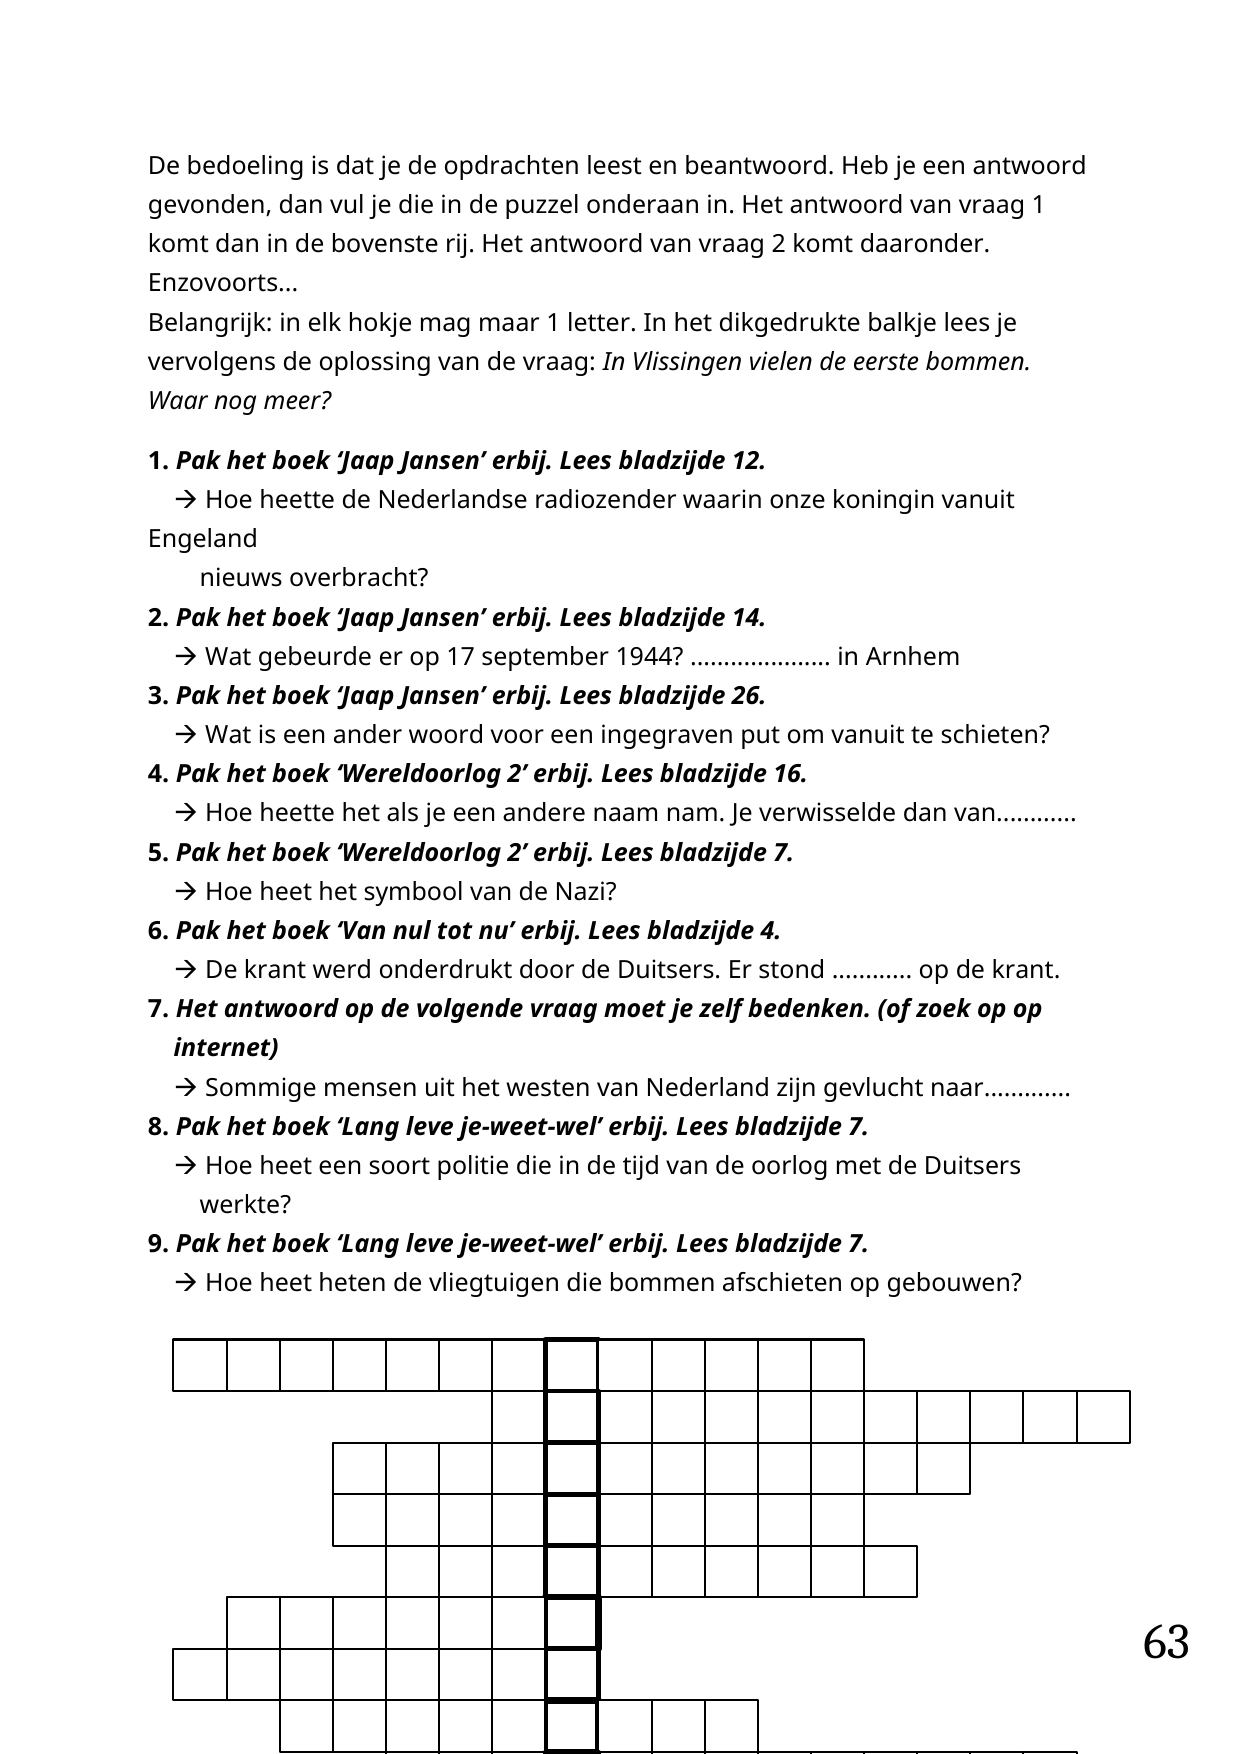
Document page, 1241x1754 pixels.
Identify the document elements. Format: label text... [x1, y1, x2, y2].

text De bedoeling is dat je de opdrachten leest en beantwoord. Heb je een antwoord gevonden, dan vul je die in de puzzel onderaan in. Het antwoord van vraag 1 komt dan in de bovenste rij. Het antwoord van vraag 2 komt daaronder. Enzovoorts... Belangrijk: in elk hokje mag maar 1 letter. In het dikgedrukte balkje lees je vervolgens de oplossing van de vraag: In Vlissingen vielen de eerste bommen. Waar nog meer? [148, 148, 1093, 417]
text 1. Pak het boek ‘Jaap Jansen’ erbij. Lees bladzijde 12. Hoe heette de Nederlandse radiozender waarin onze koningin vanuit Engeland nieuws overbracht? 2. Pak het boek ‘Jaap Jansen’ erbij. Lees bladzijde 14. Wat gebeurde er op 17 september 1944? ..................... in Arnhem 3. Pak het boek ‘Jaap Jansen’ erbij. Lees bladzijde 26. Wat is een ander woord voor een ingegraven put om vanuit te schieten? 4. Pak het boek ‘Wereldoorlog 2’ erbij. Lees bladzijde 16. Hoe heette het als je een andere naam nam. Je verwisselde dan van............ 5. Pak het boek ‘Wereldoorlog 2’ erbij. Lees bladzijde 7. Hoe heet het symbool van de Nazi? 6. Pak het boek ‘Van nul tot nu’ erbij. Lees bladzijde 4. De krant werd onderdrukt door de Duitsers. Er stond ............ op de krant. 7. Het antwoord op de volgende vraag moet je zelf bedenken. (of zoek op op internet) Sommige mensen uit het westen van Nederland zijn gevlucht naar............. 8. Pak het boek ‘Lang leve je-weet-wel’ erbij. Lees bladzijde 7. Hoe heet een soort politie die in de tijd van de oorlog met de Duitsers werkte? 9. Pak het boek ‘Lang leve je-weet-wel’ erbij. Lees bladzijde 7. Hoe heet heten de vliegtuigen die bommen afschieten op gebouwen? [148, 443, 1093, 1299]
